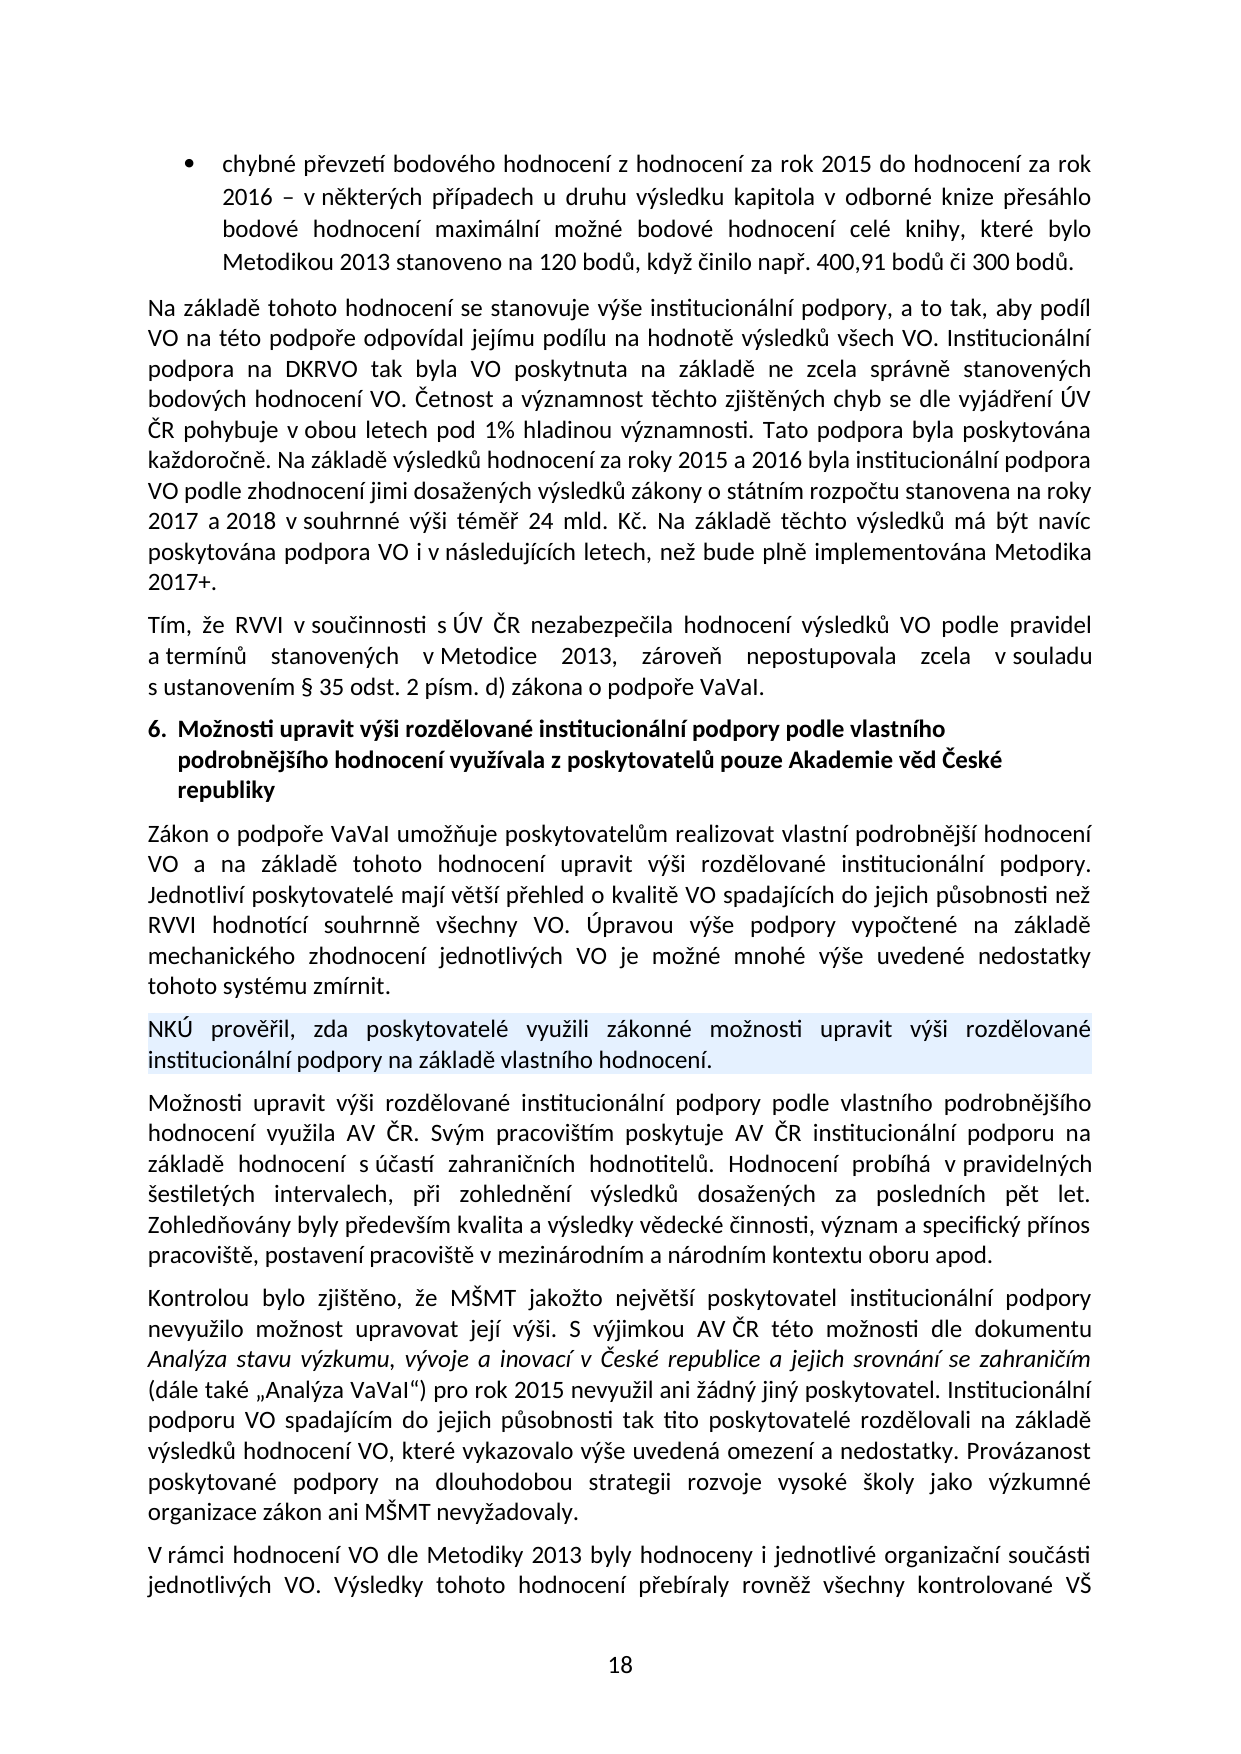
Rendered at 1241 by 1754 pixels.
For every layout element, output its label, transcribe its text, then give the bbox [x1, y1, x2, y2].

text Kontrolou bylo zjištěno, že MŠMT jakožto největší poskytovatel institucionální podpory nevyužilo možnost upravovat její výši. S výjimkou AV ČR této možnosti dle dokumentu Analýza stavu výzkumu, vývoje a inovací v České republice a jejich srovnání se zahraničím (dále také „Analýza VaVaI“) pro rok 2015 nevyužil ani žádný jiný poskytovatel. Institucionální podporu VO spadajícím do jejich působnosti tak tito poskytovatelé rozdělovali na základě výsledků hodnocení VO, které vykazovalo výše uvedená omezení a nedostatky. Provázanost poskytované podpory na dlouhodobou strategii rozvoje vysoké školy jako výzkumné organizace zákon ani MŠMT nevyžadovaly. [148, 1282, 1092, 1527]
text Na základě tohoto hodnocení se stanovuje výše institucionální podpory, a to tak, aby podíl VO na této podpoře odpovídal jejímu podílu na hodnotě výsledků všech VO. Institucionální podpora na DKRVO tak byla VO poskytnuta na základě ne zcela správně stanovených bodových hodnocení VO. Četnost a významnost těchto zjištěných chyb se dle vyjádření ÚV ČR pohybuje v obou letech pod 1% hladinou významnosti. Tato podpora byla poskytována každoročně. Na základě výsledků hodnocení za roky 2015 a 2016 byla institucionální podpora VO podle zhodnocení jimi dosažených výsledků zákony o státním rozpočtu stanovena na roky 2017 a 2018 v souhrnné výši téměř 24 mld. Kč. Na základě těchto výsledků má být navíc poskytována podpora VO i v následujících letech, než bude plně implementována Metodika 2017+. [148, 292, 1092, 597]
text Zákon o podpoře VaVaI umožňuje poskytovatelům realizovat vlastní podrobnější hodnocení VO a na základě tohoto hodnocení upravit výši rozdělované institucionální podpory. Jednotliví poskytovatelé mají větší přehled o kvalitě VO spadajících do jejich působnosti než RVVI hodnotící souhrnně všechny VO. Úpravou výše podpory vypočtené na základě mechanického zhodnocení jednotlivých VO je možné mnohé výše uvedené nedostatky tohoto systému zmírnit. [148, 818, 1092, 1001]
text 6. Možnosti upravit výši rozdělované institucionální podpory podle vlastního podrobnějšího hodnocení využívala z poskytovatelů pouze Akademie věd České republiky [148, 714, 1092, 805]
list chybné převzetí bodového hodnocení z hodnocení za rok 2015 do hodnocení za rok 2016 – v některých případech u druhu výsledku kapitola v odborné knize přesáhlo bodové hodnocení maximální možné bodové hodnocení celé knihy, které bylo Metodikou 2013 stanoveno na 120 bodů, když činilo např. 400,91 bodů či 300 bodů. [185, 148, 1092, 277]
text NKÚ prověřil, zda poskytovatelé využili zákonné možnosti upravit výši rozdělované institucionální podpory na základě vlastního hodnocení. [148, 1013, 1092, 1074]
text Možnosti upravit výši rozdělované institucionální podpory podle vlastního podrobnějšího hodnocení využila AV ČR. Svým pracovištím poskytuje AV ČR institucionální podporu na základě hodnocení s účastí zahraničních hodnotitelů. Hodnocení probíhá v pravidelných šestiletých intervalech, při zohlednění výsledků dosažených za posledních pět let. Zohledňovány byly především kvalita a výsledky vědecké činnosti, význam a specifický přínos pracoviště, postavení pracoviště v mezinárodním a národním kontextu oboru apod. [148, 1087, 1092, 1270]
text Tím, že RVVI v součinnosti s ÚV ČR nezabezpečila hodnocení výsledků VO podle pravidel a termínů stanovených v Metodice 2013, zároveň nepostupovala zcela v souladu s ustanovením § 35 odst. 2 písm. d) zákona o podpoře VaVaI. [148, 609, 1092, 701]
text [148, 1539, 1092, 1600]
